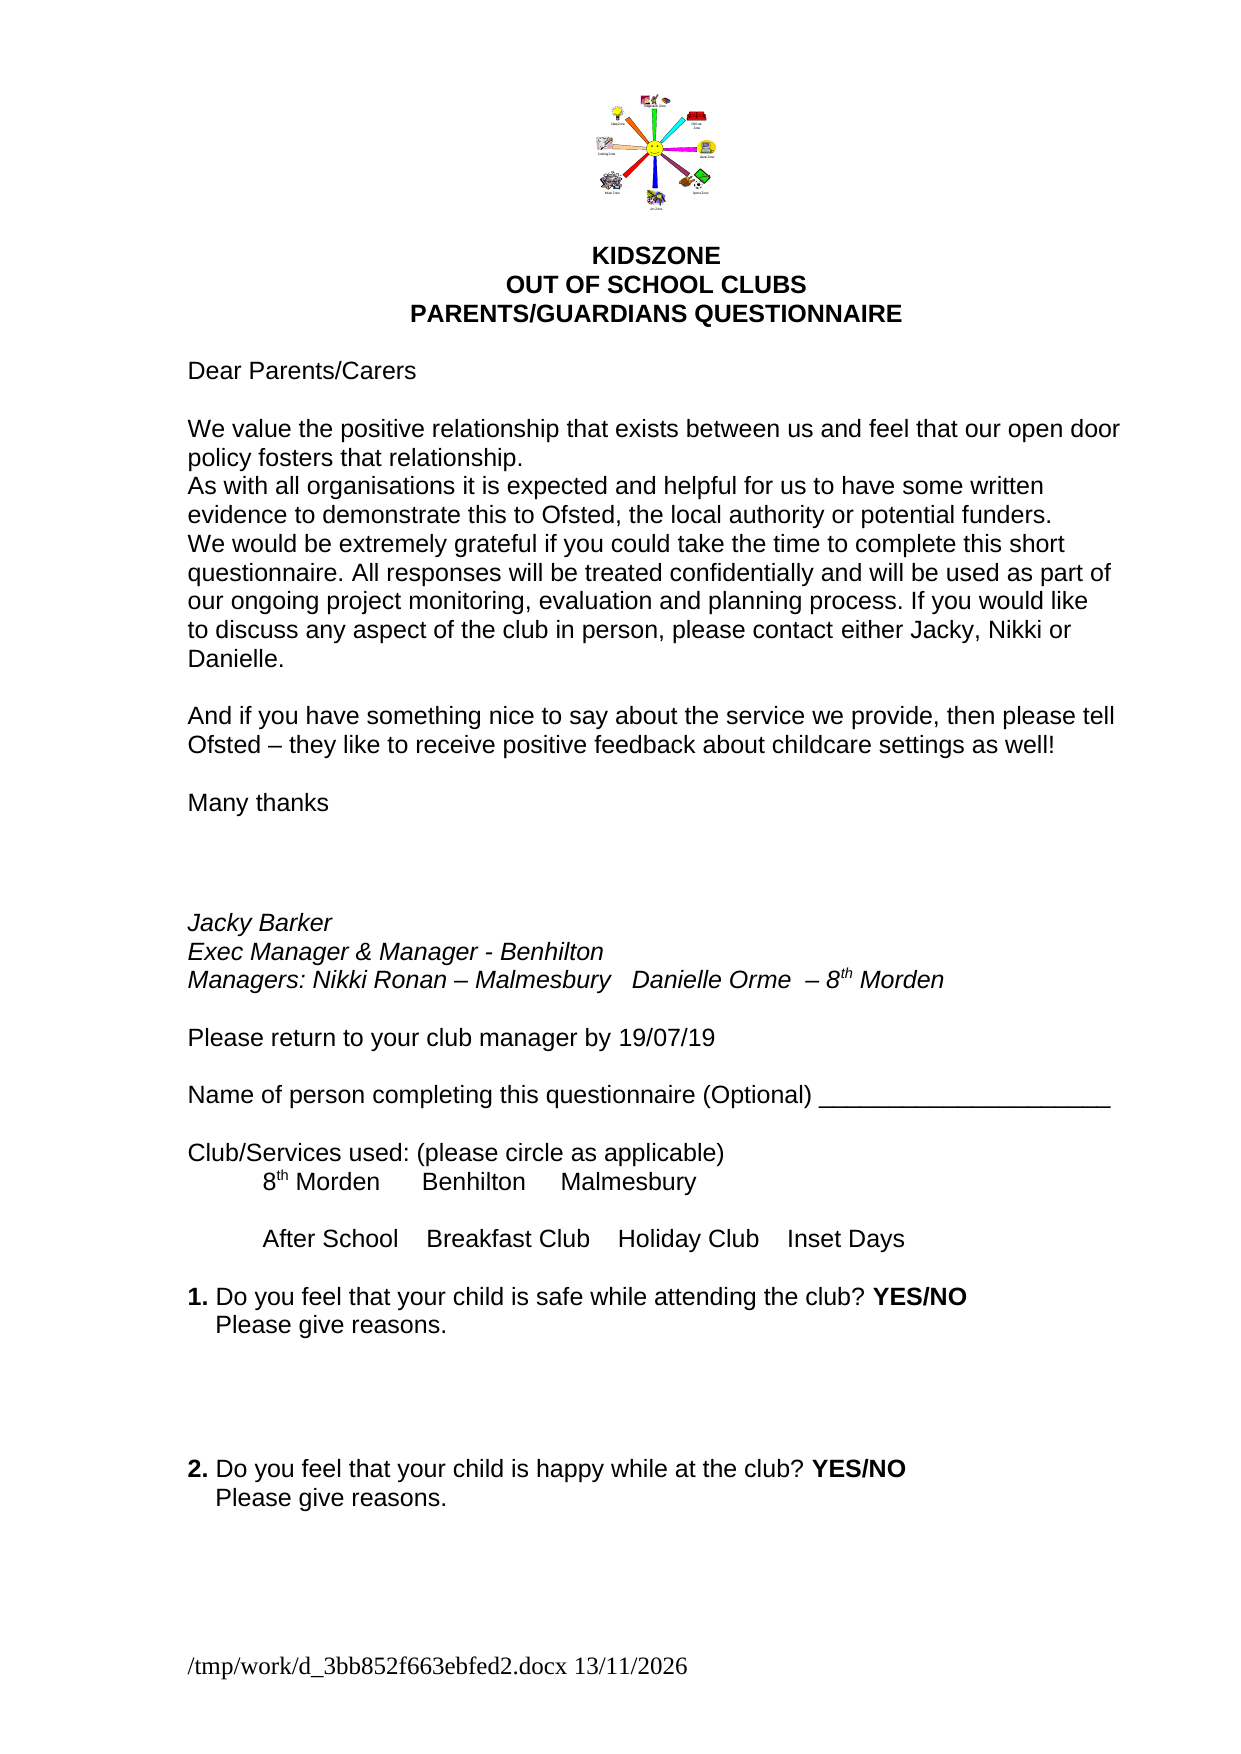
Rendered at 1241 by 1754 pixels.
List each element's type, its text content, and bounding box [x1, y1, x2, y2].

text Name of person completing this questionnaire (Optional) _____________________ [187, 1080, 1125, 1109]
text KIDSZONE [187, 241, 1125, 270]
text Exec Manager & Manager - Benhilton [187, 937, 1125, 965]
text We value the positive relationship that exists between us and feel that our open door policy fosters that relationship. [187, 414, 1125, 471]
text As with all organisations it is expected and helpful for us to have some written evidence to demonstrate this to Ofsted, the local authority or potential funders. [187, 471, 1125, 529]
text to discuss any aspect of the club in person, please contact either Jacky, Nikki or Danielle. [187, 615, 1125, 672]
text Please give reasons. [187, 1483, 1125, 1512]
text Managers: Nikki Ronan – Malmesbury Danielle Orme – 8th Morden [187, 965, 1125, 994]
text OUT OF SCHOOL CLUBS [187, 270, 1125, 299]
text We would be extremely grateful if you could take the time to complete this short questionnaire. All responses will be treated confidentially and will be used as part of our ongoing project monitoring, evaluation and planning process. If you would like [187, 529, 1125, 615]
text 1. Do you feel that your child is safe while attending the club? YES/NO [187, 1282, 1125, 1310]
text Dear Parents/Carers [187, 356, 1125, 385]
text 2. Do you feel that your child is happy while at the club? YES/NO [187, 1454, 1125, 1483]
text Many thanks [187, 787, 1125, 816]
text And if you have something nice to say about the service we provide, then please tell Ofsted – they like to receive positive feedback about childcare settings as well! [187, 701, 1125, 759]
text PARENTS/GUARDIANS QUESTIONNAIRE [187, 299, 1125, 327]
text Club/Services used: (please circle as applicable) [187, 1138, 1125, 1167]
text After School Breakfast Club Holiday Club Inset Days [187, 1224, 1125, 1253]
text 8th Morden Benhilton Malmesbury [187, 1167, 1125, 1195]
text Please return to your club manager by 19/07/19 [187, 1023, 1125, 1052]
text Please give reasons. [187, 1310, 1125, 1339]
text Jacky Barker [187, 908, 1125, 937]
